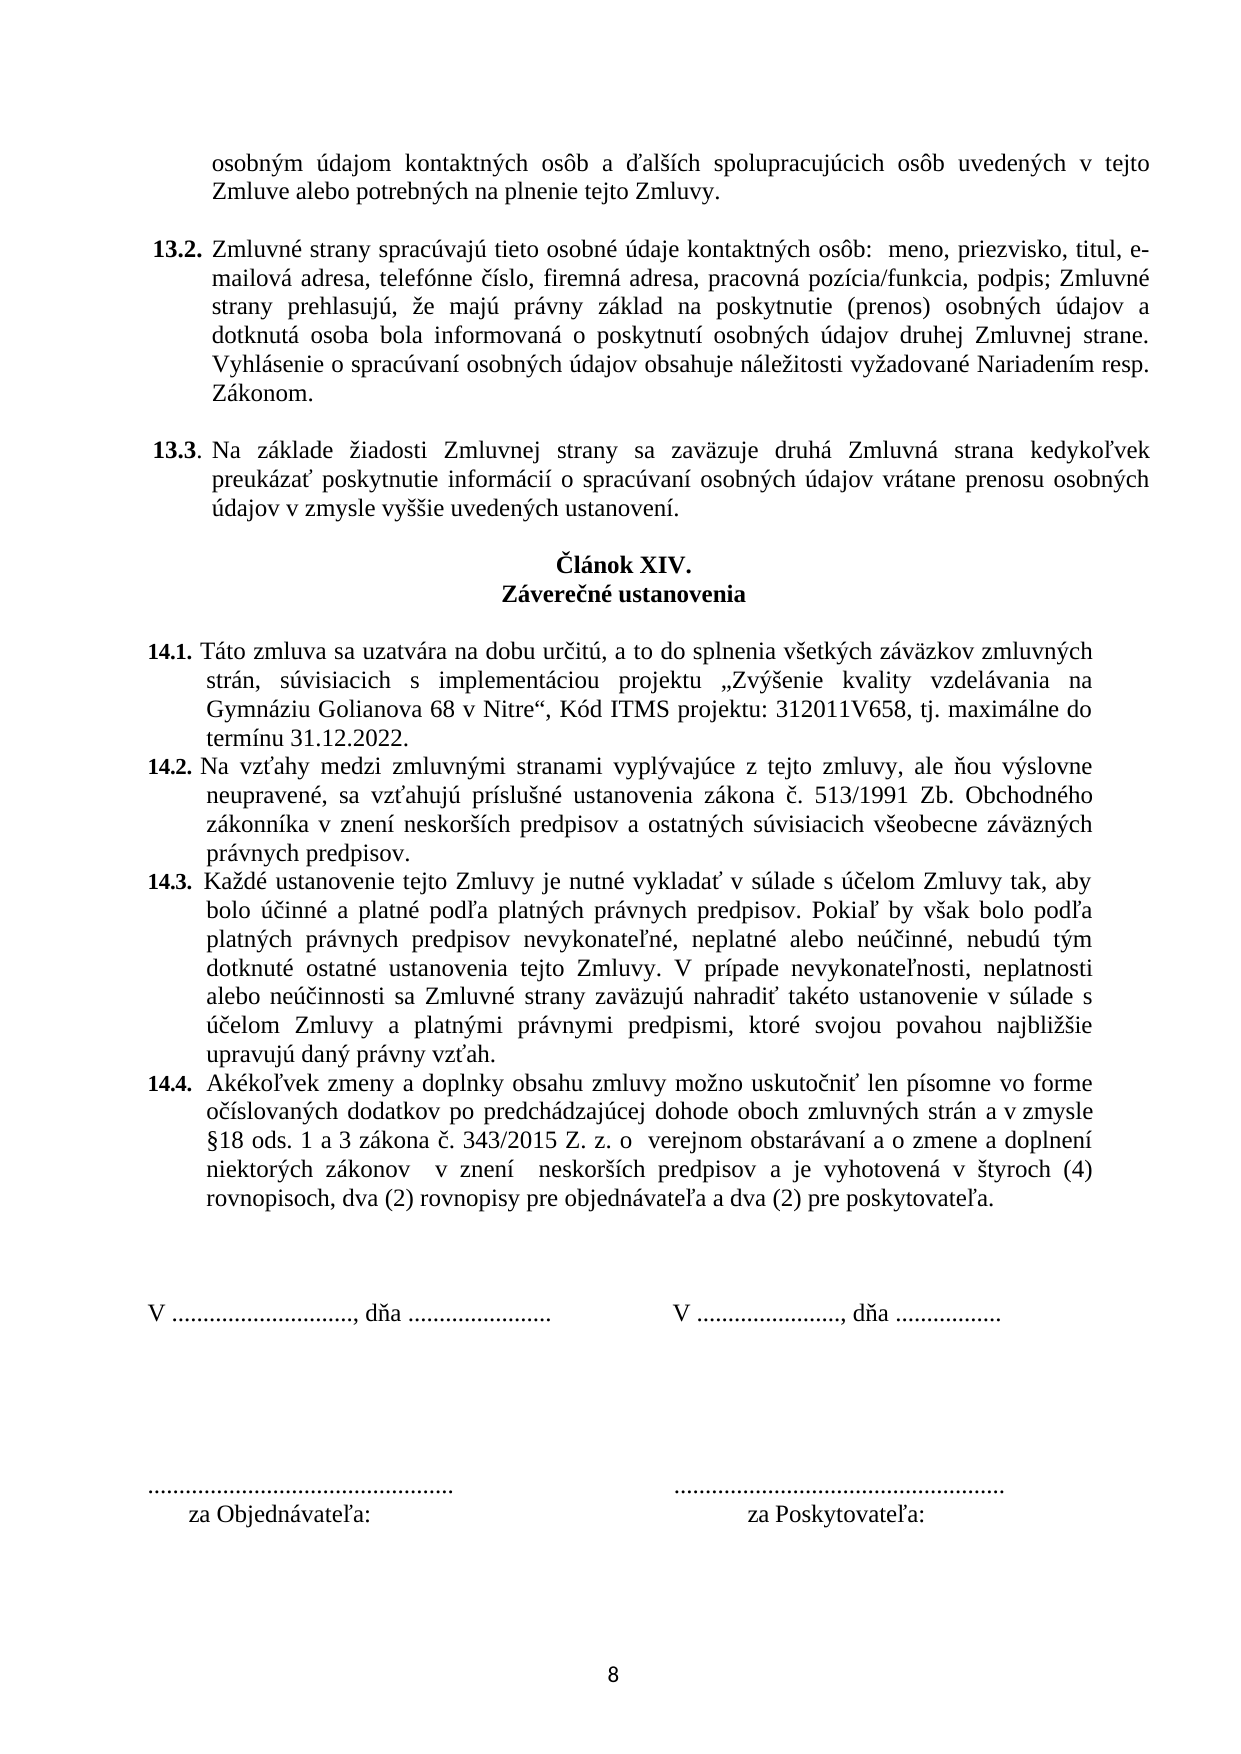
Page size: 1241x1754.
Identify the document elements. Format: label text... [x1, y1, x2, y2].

subtitle Článok XIV. [106, 550, 1141, 579]
list Každé ustanovenie tejto Zmluvy je nutné vykladať v súlade s účelom Zmluvy tak, aby bolo účinné a platné podľa platných právnych predpisov. Pokiaľ by však bolo podľa platných právnych predpisov nevykonateľné, neplatné alebo neúčinné, nebudú tým dotknuté ostatné ustanovenia tejto Zmluvy. V prípade nevykonateľnosti, neplatnosti alebo neúčinnosti sa Zmluvné strany zaväzujú nahradiť takéto ustanovenie v súlade s účelom Zmluvy a platnými právnymi predpismi, ktoré svojou povahou najbližšie upravujú daný právny vzťah. [147, 866, 1093, 1068]
text V ............................., dňa ....................... V ......................., dňa ................. [147, 1298, 1150, 1326]
text 13.3. Na základe žiadosti Zmluvnej strany sa zaväzuje druhá Zmluvná strana kedykoľvek preukázať poskytnutie informácií o spracúvaní osobných údajov vrátane prenosu osobných údajov v zmysle vyššie uvedených ustanovení. [152, 435, 1150, 521]
list Akékoľvek zmeny a doplnky obsahu zmluvy možno uskutočniť len písomne vo forme očíslovaných dodatkov po predchádzajúcej dohode oboch zmluvných strán a v zmysle §18 ods. 1 a 3 zákona č. 343/2015 Z. z. o verejnom obstarávaní a o zmene a doplnení niektorých zákonov v znení neskorších predpisov a je vyhotovená v štyroch (4) rovnopisoch, dva (2) rovnopisy pre objednávateľa a dva (2) pre poskytovateľa. [147, 1068, 1093, 1211]
subtitle Záverečné ustanovenia [106, 579, 1141, 608]
list Táto zmluva sa uzatvára na dobu určitú, a to do splnenia všetkých záväzkov zmluvných strán, súvisiacich s implementáciou projektu „Zvýšenie kvality vzdelávania na Gymnáziu Golianova 68 v Nitre“, Kód ITMS projektu: 312011V658, tj. maximálne do termínu 31.12.2022. [147, 636, 1093, 751]
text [152, 148, 1150, 205]
text ................................................. ..................................................... [147, 1470, 1150, 1499]
text za Objednávateľa: za Poskytovateľa: [188, 1499, 1150, 1528]
list Na vzťahy medzi zmluvnými stranami vyplývajúce z tejto zmluvy, ale ňou výslovne neupravené, sa vzťahujú príslušné ustanovenia zákona č. 513/1991 Zb. Obchodného zákonníka v znení neskorších predpisov a ostatných súvisiacich všeobecne záväzných právnych predpisov. [147, 751, 1093, 866]
text 13.2. Zmluvné strany spracúvajú tieto osobné údaje kontaktných osôb: meno, priezvisko, titul, e-mailová adresa, telefónne číslo, firemná adresa, pracovná pozícia/funkcia, podpis; Zmluvné strany prehlasujú, že majú právny základ na poskytnutie (prenos) osobných údajov a dotknutá osoba bola informovaná o poskytnutí osobných údajov druhej Zmluvnej strane. Vyhlásenie o spracúvaní osobných údajov obsahuje náležitosti vyžadované Nariadením resp. Zákonom. [152, 234, 1150, 406]
